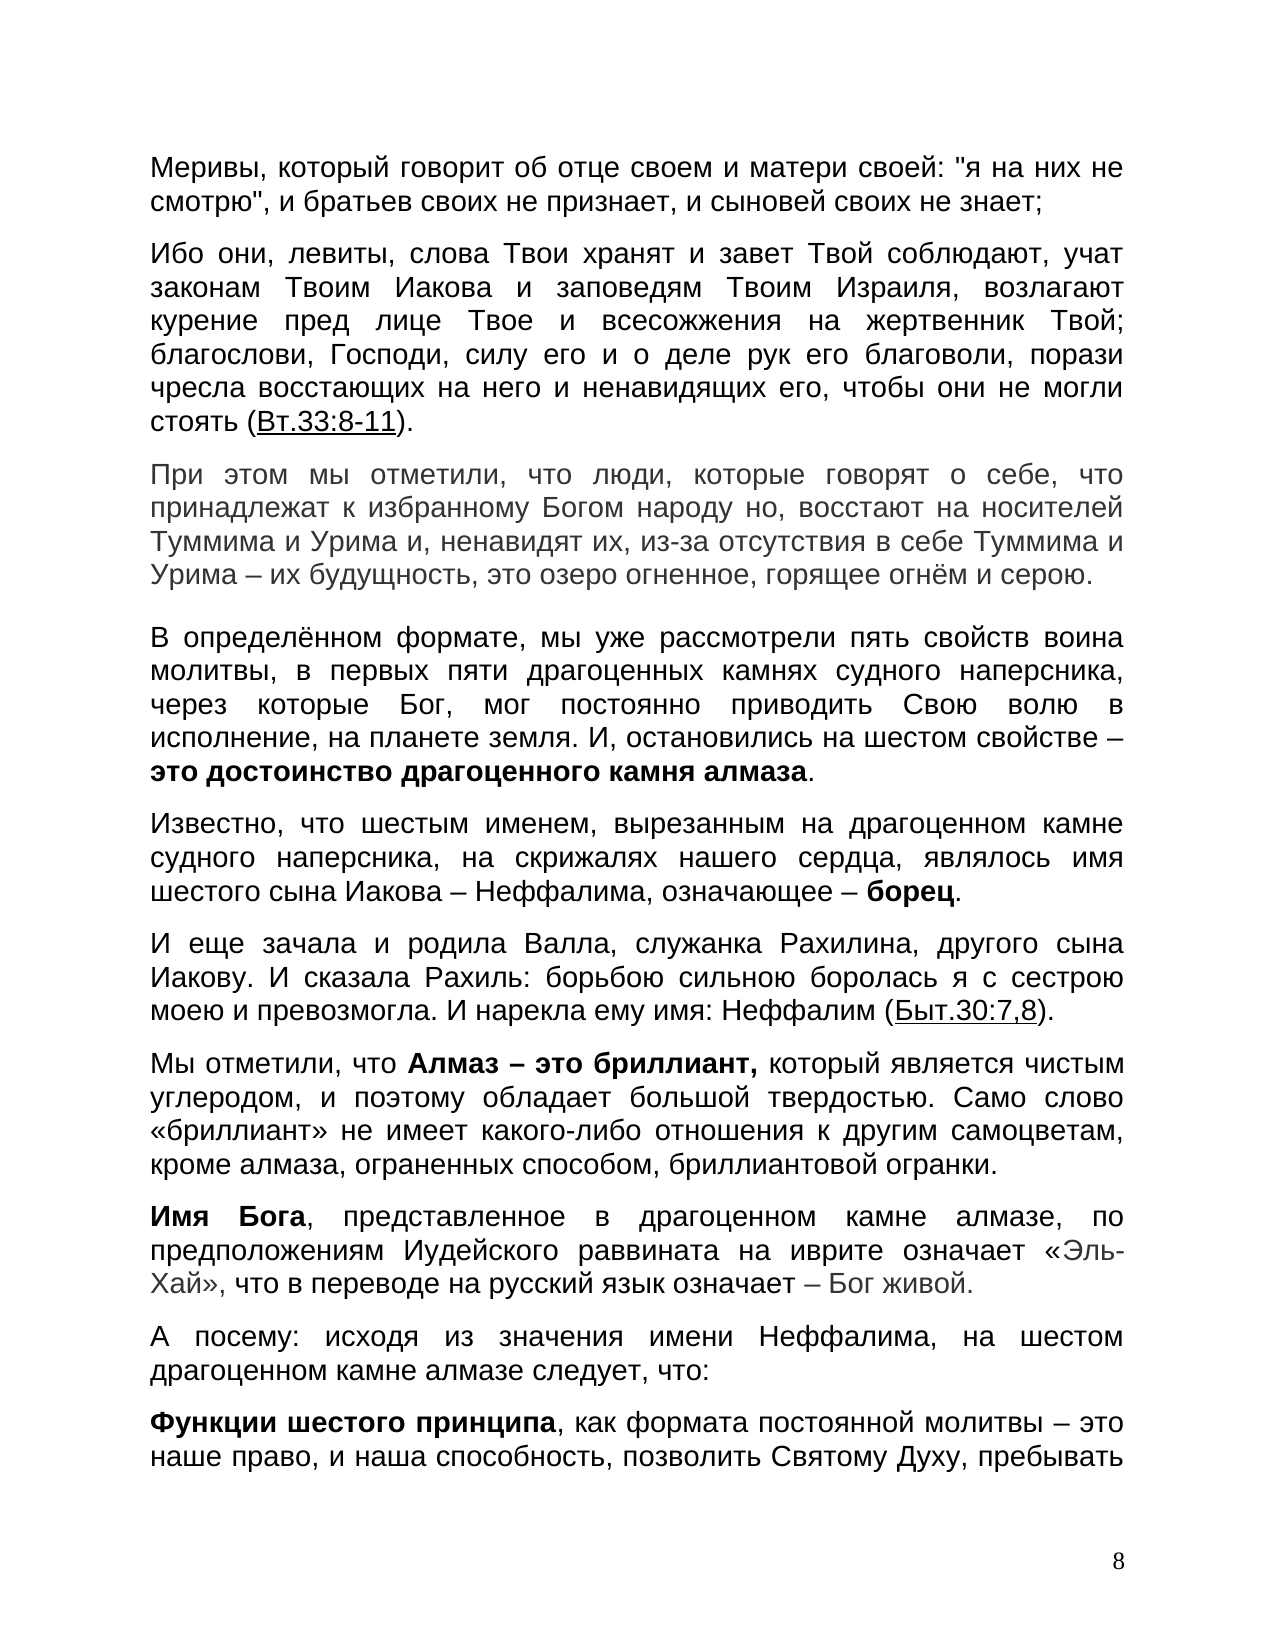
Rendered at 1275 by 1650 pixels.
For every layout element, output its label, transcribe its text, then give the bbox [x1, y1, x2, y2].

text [150, 1405, 1125, 1472]
text Имя Бога, представленное в драгоценном камне алмазе, по предположениям Иудейского раввината на иврите означает «Эль-Хай», что в переводе на русский язык означает – Бог живой. [150, 1199, 1125, 1300]
text В определённом формате, мы уже рассмотрели пять свойств воина молитвы, в первых пяти драгоценных камнях судного наперсника, через которые Бог, мог постоянно приводить Свою волю в исполнение, на планете земля. И, остановились на шестом свойстве – это достоинство драгоценного камня алмаза. [150, 619, 1125, 787]
text А посему: исходя из значения имени Неффалима, на шестом драгоценном камне алмазе следует, что: [150, 1319, 1125, 1386]
text Ибо они, левиты, слова Твои хранят и завет Твой соблюдают, учат законам Твоим Иакова и заповедям Твоим Израиля, возлагают курение пред лице Твое и всесожжения на жертвенник Твой; благослови, Господи, силу его и о деле рук его благоволи, порази чресла восстающих на него и ненавидящих его, чтобы они не могли стоять (Вт.33:8-11). [150, 236, 1125, 437]
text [150, 150, 1125, 217]
text Мы отметили, что Алмаз – это бриллиант, который является чистым углеродом, и поэтому обладает большой твердостью. Само слово «бриллиант» не имеет какого-либо отношения к другим самоцветам, кроме алмаза, ограненных способом, бриллиантовой огранки. [150, 1046, 1125, 1180]
text Известно, что шестым именем, вырезанным на драгоценном камне судного наперсника, на скрижалях нашего сердца, являлось имя шестого сына Иакова – Неффалима, означающее – борец. [150, 806, 1125, 907]
text И еще зачала и родила Валла, служанка Рахилина, другого сына Иакову. И сказала Рахиль: борьбою сильною боролась я с сестрою моею и превозмогла. И нарекла ему имя: Неффалим (Быт.30:7,8). [150, 926, 1125, 1027]
text При этом мы отметили, что люди, которые говорят о себе, что принадлежат к избранному Богом народу но, восстают на носителей Туммима и Урима и, ненавидят их, из-за отсутствия в себе Туммима и Урима – их будущность, это озеро огненное, горящее огнём и серою. [150, 457, 1125, 591]
